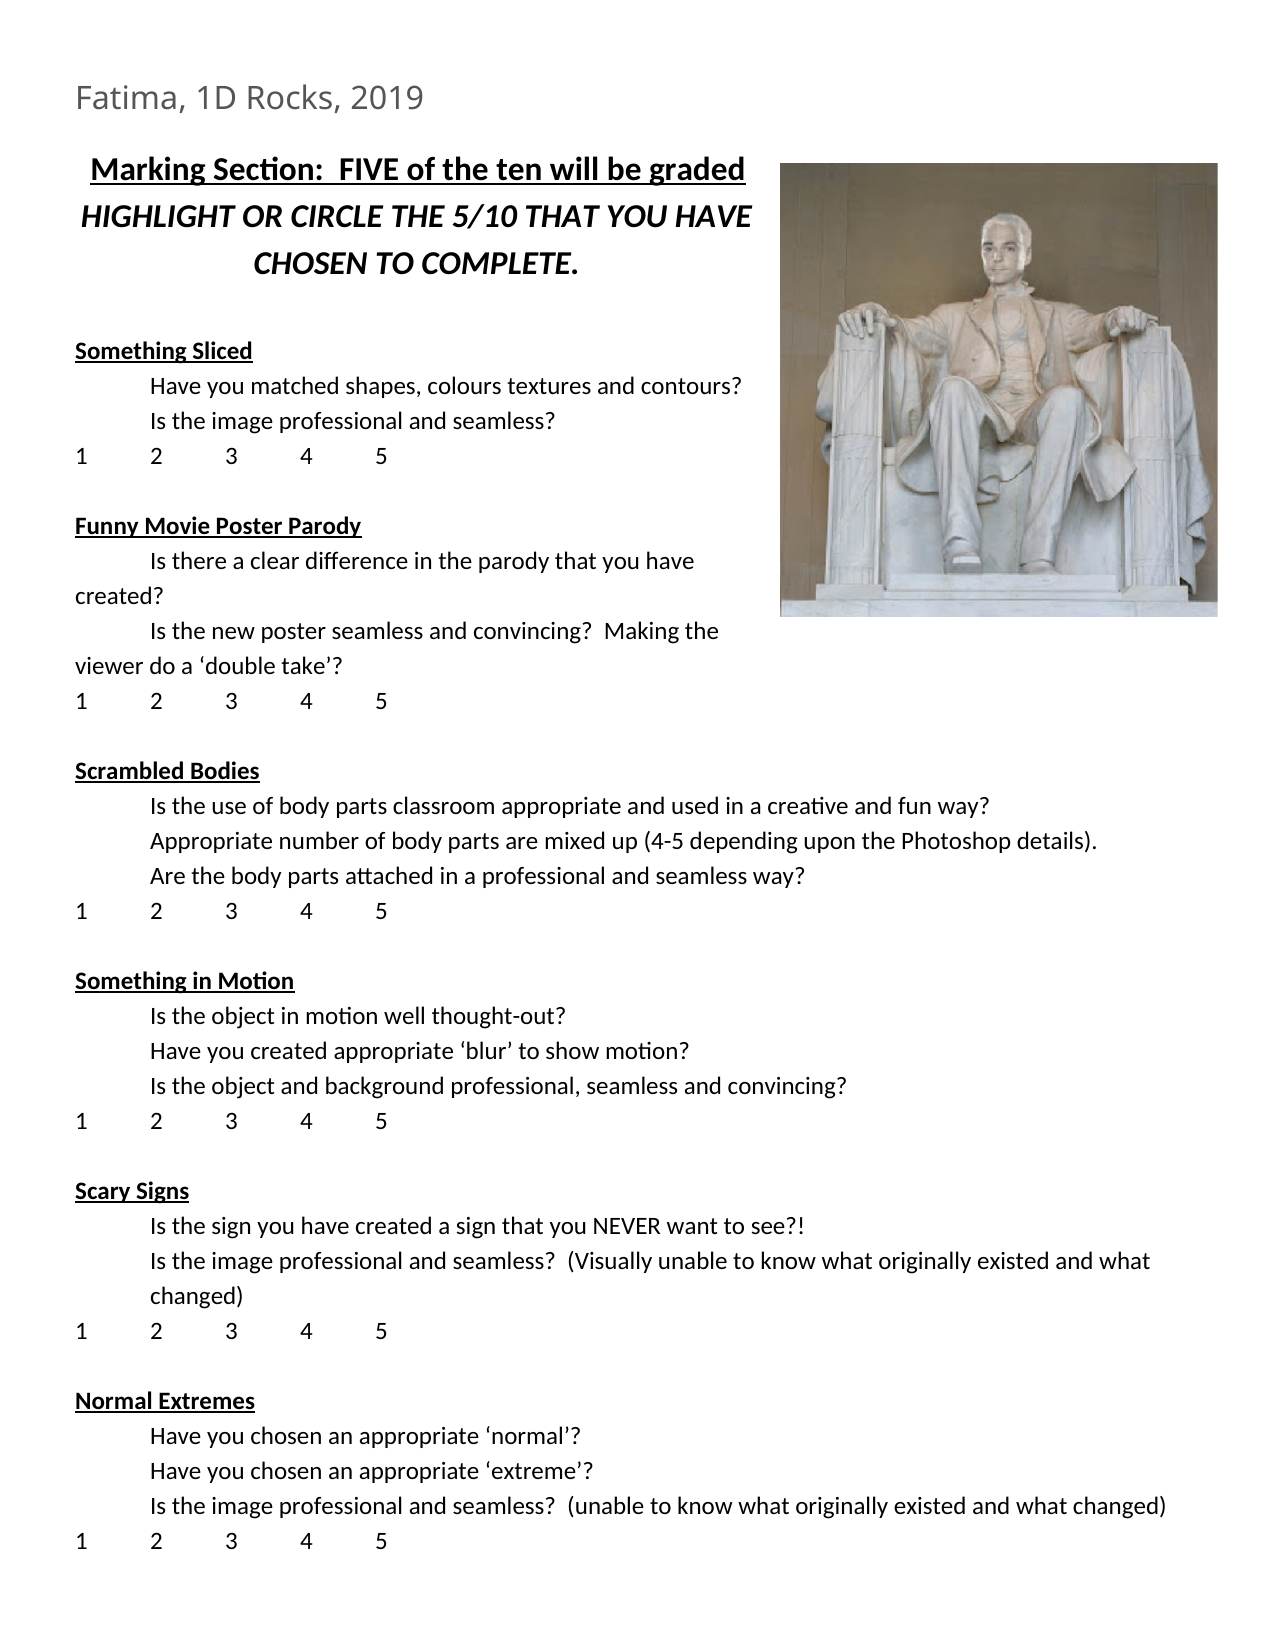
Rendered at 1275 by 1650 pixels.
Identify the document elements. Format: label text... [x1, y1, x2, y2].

text Is the use of body parts classroom appropriate and used in a creative and fun way? [75, 790, 1200, 821]
text Something in Motion [75, 965, 1200, 996]
text Something Sliced [75, 335, 780, 366]
text 1 2 3 4 5 [75, 1315, 1200, 1346]
text Is there a clear difference in the parody that you have created? [75, 545, 780, 611]
text Marking Section: FIVE of the ten will be graded [75, 148, 1200, 189]
text 1 2 3 4 5 [75, 1105, 1200, 1136]
text Appropriate number of body parts are mixed up (4-5 depending upon the Photoshop details). [75, 825, 1200, 856]
picture [780, 163, 1218, 617]
text Is the image professional and seamless? (Visually unable to know what originally existed and what changed) [150, 1245, 1200, 1311]
text Have you created appropriate ‘blur’ to show motion? [75, 1035, 1200, 1066]
text Is the object and background professional, seamless and convincing? [75, 1070, 1200, 1101]
text Have you chosen an appropriate ‘extreme’? [75, 1455, 1200, 1486]
text Fatima, 1D Rocks, 2019 [75, 75, 1200, 119]
text 1 2 3 4 5 [75, 685, 1200, 716]
text Is the sign you have created a sign that you NEVER want to see?! [75, 1210, 1200, 1241]
text Are the body parts attached in a professional and seamless way? [75, 860, 1200, 891]
text Scrambled Bodies [75, 755, 1200, 786]
text Is the image professional and seamless? [75, 405, 780, 436]
text Is the new poster seamless and convincing? Making the viewer do a ‘double take’? [75, 615, 1200, 681]
text Have you matched shapes, colours textures and contours? [75, 370, 780, 401]
text Normal Extremes [75, 1385, 1200, 1416]
text Have you chosen an appropriate ‘normal’? [75, 1420, 1200, 1451]
text Is the image professional and seamless? (unable to know what originally existed and what changed) [75, 1490, 1200, 1521]
text 1 2 3 4 5 [75, 440, 780, 471]
text Is the object in motion well thought-out? [75, 1000, 1200, 1031]
text 1 2 3 4 5 [75, 895, 1200, 926]
text Scary Signs [75, 1175, 1200, 1206]
text 1 2 3 4 5 [75, 1525, 1200, 1556]
text HIGHLIGHT OR CIRCLE THE 5/10 THAT YOU HAVE CHOSEN TO COMPLETE. [75, 195, 780, 282]
text Funny Movie Poster Parody [75, 510, 780, 541]
